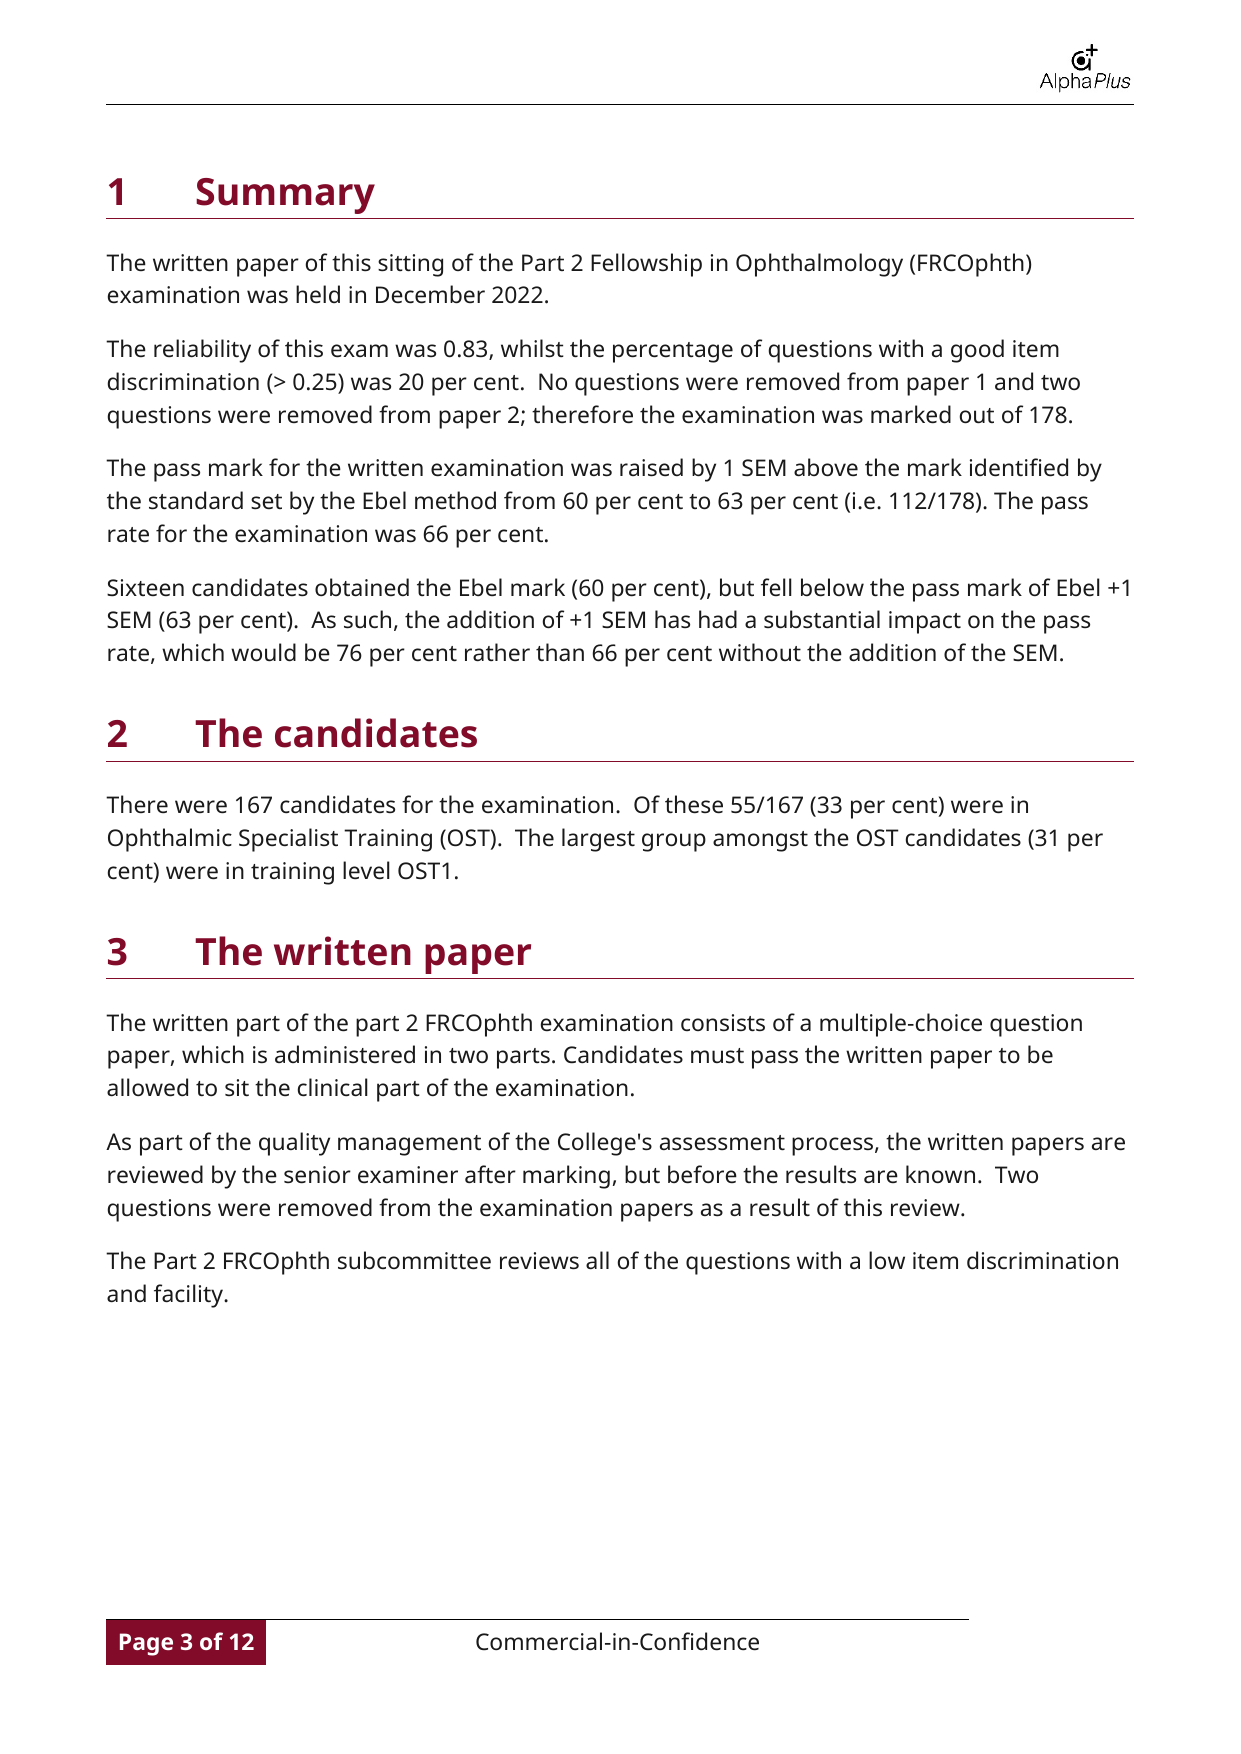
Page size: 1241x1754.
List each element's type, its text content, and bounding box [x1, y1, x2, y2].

text The Part 2 FRCOphth subcommittee reviews all of the questions with a low item discrimination and facility. [106, 1245, 1134, 1309]
text Sixteen candidates obtained the Ebel mark (60 per cent), but fell below the pass mark of Ebel +1 SEM (63 per cent). As such, the addition of +1 SEM has had a substantial impact on the pass rate, which would be 76 per cent rather than 66 per cent without the addition of the SEM. [106, 571, 1134, 668]
subtitle The written paper [106, 925, 1134, 978]
text There were 167 candidates for the examination. Of these 55/167 (33 per cent) were in Ophthalmic Specialist Training (OST). The largest group amongst the OST candidates (31 per cent) were in training level OST1. [106, 789, 1134, 886]
text The written paper of this sitting of the Part 2 Fellowship in Ophthalmology (FRCOphth) examination was held in December 2022. [106, 246, 1134, 311]
text The pass mark for the written examination was raised by 1 SEM above the mark identified by the standard set by the Ebel method from 60 per cent to 63 per cent (i.e. 112/178). The pass rate for the examination was 66 per cent. [106, 452, 1134, 549]
text The reliability of this exam was 0.83, whilst the percentage of questions with a good item discrimination (> 0.25) was 20 per cent. No questions were removed from paper 1 and two questions were removed from paper 2; therefore the examination was marked out of 178. [106, 333, 1134, 430]
subtitle The candidates [106, 707, 1134, 761]
text The written part of the part 2 FRCOphth examination consists of a multiple-choice question paper, which is administered in two parts. Candidates must pass the written paper to be allowed to sit the clinical part of the examination. [106, 1007, 1134, 1103]
picture [1036, 39, 1134, 97]
text As part of the quality management of the College's assessment process, the written papers are reviewed by the senior examiner after marking, but before the results are known. Two questions were removed from the examination papers as a result of this review. [106, 1126, 1134, 1223]
subtitle Summary [106, 165, 1134, 218]
